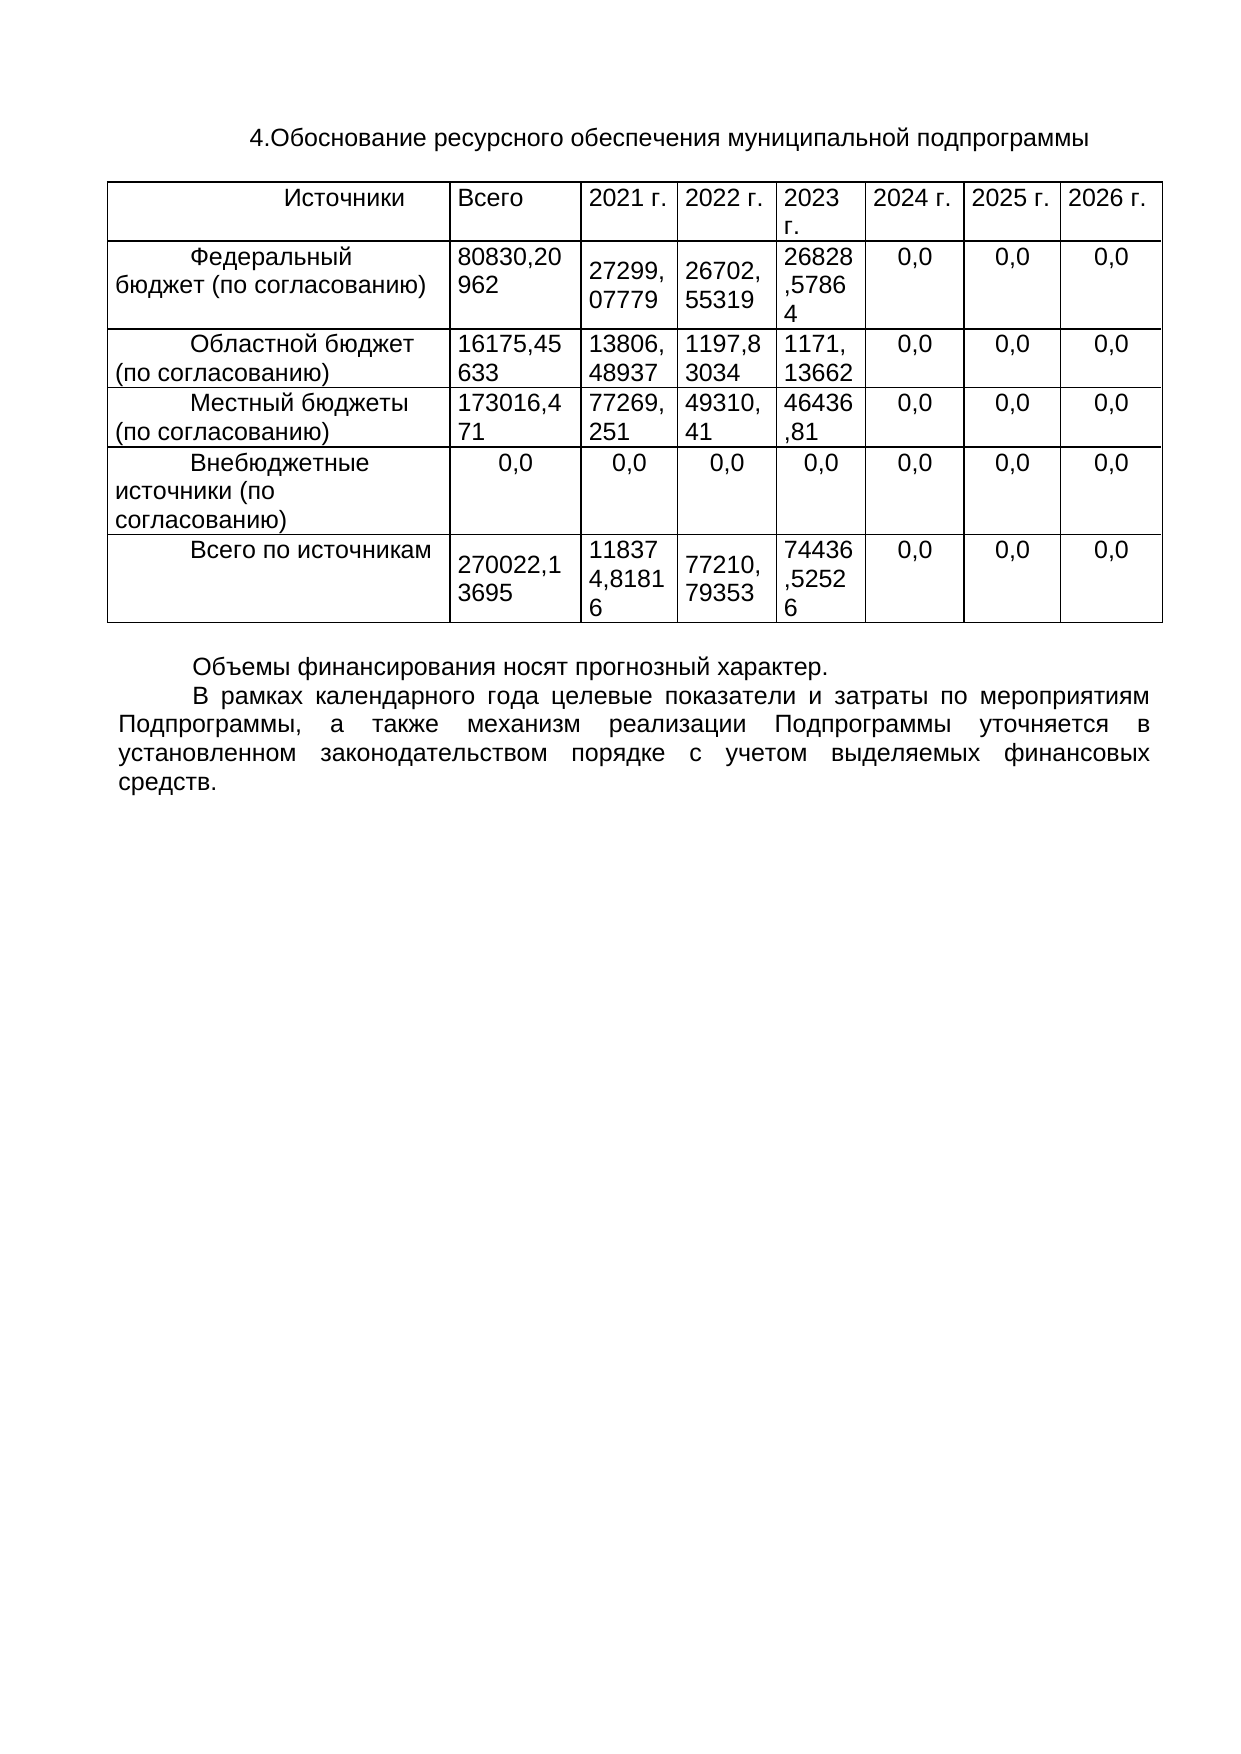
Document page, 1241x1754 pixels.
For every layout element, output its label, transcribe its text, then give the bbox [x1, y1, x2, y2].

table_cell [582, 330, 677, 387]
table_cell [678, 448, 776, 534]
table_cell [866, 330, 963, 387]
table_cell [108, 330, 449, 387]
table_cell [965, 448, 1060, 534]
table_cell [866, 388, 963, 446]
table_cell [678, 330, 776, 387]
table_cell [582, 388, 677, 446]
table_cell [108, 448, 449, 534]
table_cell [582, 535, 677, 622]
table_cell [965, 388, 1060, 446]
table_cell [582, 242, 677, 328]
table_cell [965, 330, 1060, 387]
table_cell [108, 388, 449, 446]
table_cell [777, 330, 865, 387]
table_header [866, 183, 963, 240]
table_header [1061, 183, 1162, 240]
list 4.Обоснование ресурсного обеспечения муниципальной подпрограммы [249, 123, 1233, 152]
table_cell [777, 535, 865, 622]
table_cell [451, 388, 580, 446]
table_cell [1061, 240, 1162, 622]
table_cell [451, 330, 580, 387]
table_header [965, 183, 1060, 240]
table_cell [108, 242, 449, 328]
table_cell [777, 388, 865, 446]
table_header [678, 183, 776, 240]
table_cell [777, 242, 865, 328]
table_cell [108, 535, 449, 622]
text Объемы финансирования носят прогнозный характер. [118, 652, 1152, 681]
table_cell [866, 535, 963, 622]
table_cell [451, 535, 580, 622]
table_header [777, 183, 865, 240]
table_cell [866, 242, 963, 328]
text В рамках календарного года целевые показатели и затраты по мероприятиям Подпрограммы, а также механизм реализации Подпрограммы уточняется в установленном законодательством порядке с учетом выделяемых финансовых средств. [118, 681, 1152, 796]
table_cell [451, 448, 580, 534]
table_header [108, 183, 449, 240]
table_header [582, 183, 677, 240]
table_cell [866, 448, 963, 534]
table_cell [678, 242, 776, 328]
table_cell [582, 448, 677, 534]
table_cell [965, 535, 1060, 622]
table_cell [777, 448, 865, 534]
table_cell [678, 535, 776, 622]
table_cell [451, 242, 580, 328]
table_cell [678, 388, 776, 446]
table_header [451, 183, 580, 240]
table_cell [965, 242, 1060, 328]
